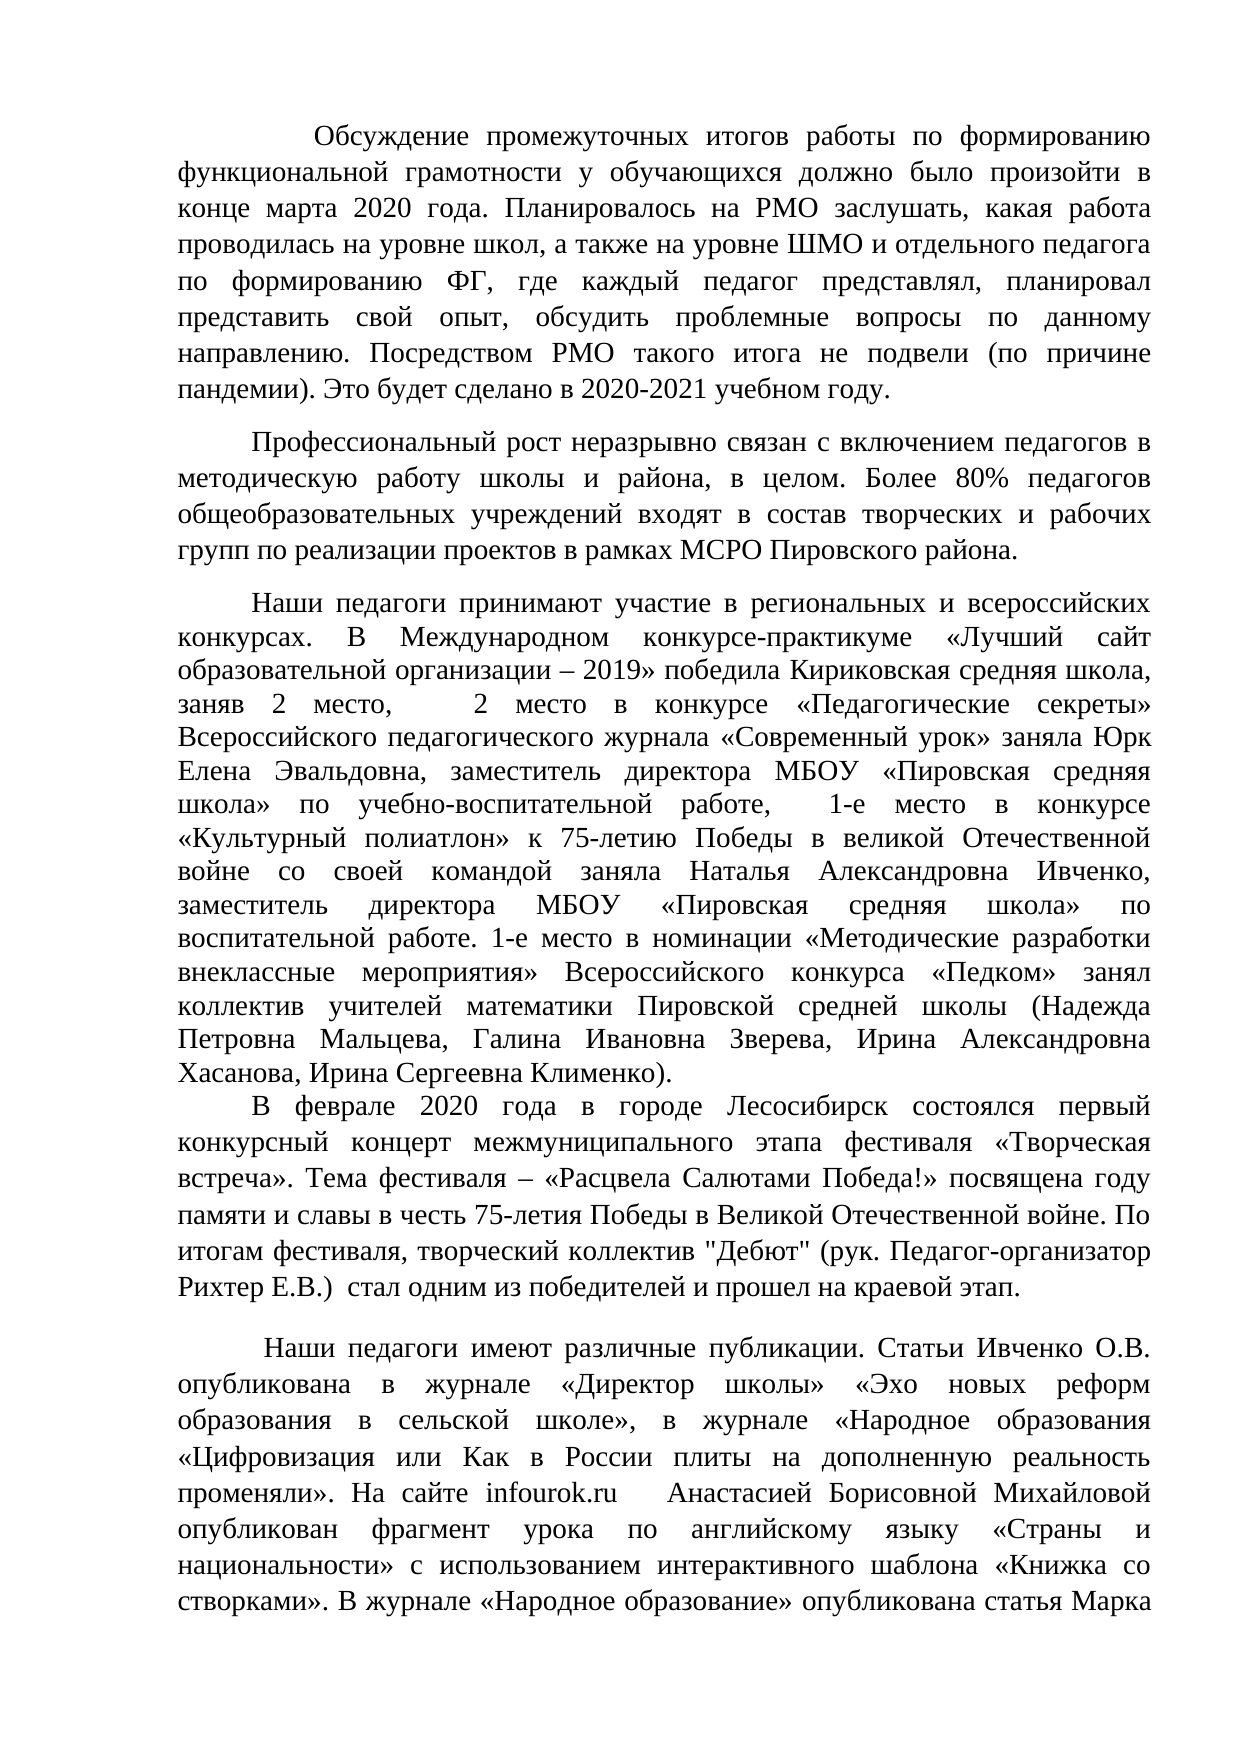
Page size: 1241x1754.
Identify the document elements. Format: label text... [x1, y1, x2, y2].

text В феврале 2020 года в городе Лесосибирск состоялся первый конкурсный концерт межмуниципального этапа фестиваля «Творческая встреча». Тема фестиваля – «Расцвела Салютами Победа!» посвящена году памяти и славы в честь 75-летия Победы в Великой Отечественной войне. По итогам фестиваля, творческий коллектив "Дебют" (рук. Педагог-организатор Рихтер Е.В.) стал одним из победителей и прошел на краевой этап. [177, 1088, 1152, 1303]
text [177, 1330, 1152, 1617]
text Обсуждение промежуточных итогов работы по формированию функциональной грамотности у обучающихся должно было произойти в конце марта 2020 года. Планировалось на РМО заслушать, какая работа проводилась на уровне школ, а также на уровне ШМО и отдельного педагога по формированию ФГ, где каждый педагог представлял, планировал представить свой опыт, обсудить проблемные вопросы по данному направлению. Посредством РМО такого итога не подвели (по причине пандемии). Это будет сделано в 2020-2021 учебном году. [177, 118, 1152, 405]
text Наши педагоги принимают участие в региональных и всероссийских конкурсах. В Международном конкурсе-практикуме «Лучший сайт образовательной организации – 2019» победила Кириковская средняя школа, заняв 2 место, 2 место в конкурсе «Педагогические секреты» Всероссийского педагогического журнала «Современный урок» заняла Юрк Елена Эвальдовна, заместитель директора МБОУ «Пировская средняя школа» по учебно-воспитательной работе, 1-е место в конкурсе «Культурный полиатлон» к 75-летию Победы в великой Отечественной войне со своей командой заняла Наталья Александровна Ивченко, заместитель директора МБОУ «Пировская средняя школа» по воспитательной работе. 1-е место в номинации «Методические разработки внеклассные мероприятия» Всероссийского конкурса «Педком» занял коллектив учителей математики Пировской средней школы (Надежда Петровна Мальцева, Галина Ивановна Зверева, Ирина Александровна Хасанова, Ирина Сергеевна Клименко). [177, 585, 1152, 1088]
text Профессиональный рост неразрывно связан с включением педагогов в методическую работу школы и района, в целом. Более 80% педагогов общеобразовательных учреждений входят в состав творческих и рабочих групп по реализации проектов в рамках МСРО Пировского района. [177, 424, 1152, 566]
